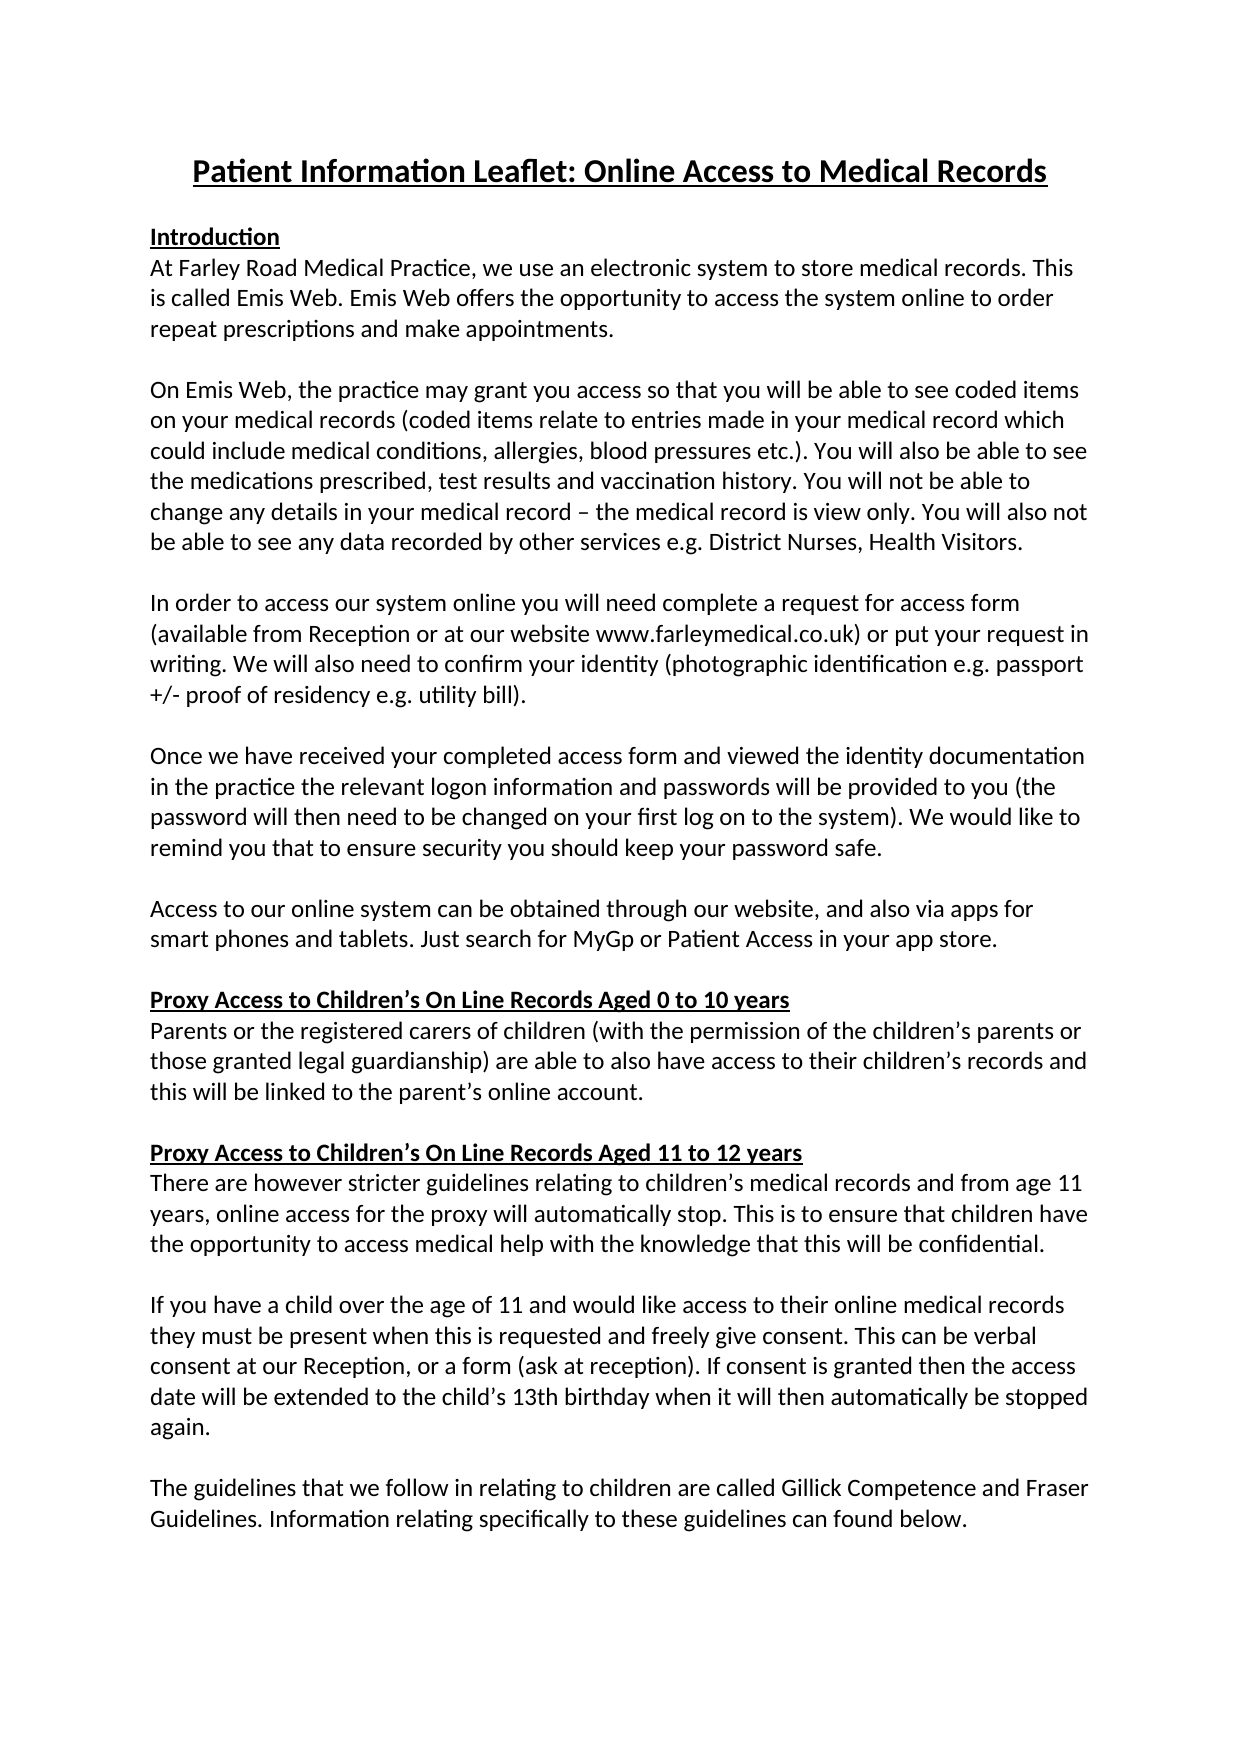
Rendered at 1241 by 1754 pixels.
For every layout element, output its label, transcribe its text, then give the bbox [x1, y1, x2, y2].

text Patient Information Leaflet: Online Access to Medical Records [150, 150, 1090, 191]
text Once we have received your completed access form and viewed the identity documentation in the practice the relevant logon information and passwords will be provided to you (the password will then need to be changed on your first log on to the system). We would like to remind you that to ensure security you should keep your password safe. [150, 740, 1090, 862]
text There are however stricter guidelines relating to children’s medical records and from age 11 years, online access for the proxy will automatically stop. This is to ensure that children have the opportunity to access medical help with the knowledge that this will be confidential. [150, 1167, 1090, 1259]
text Proxy Access to Children’s On Line Records Aged 0 to 10 years [150, 984, 1090, 1015]
text On Emis Web, the practice may grant you access so that you will be able to see coded items on your medical records (coded items relate to entries made in your medical record which could include medical conditions, allergies, blood pressures etc.). You will also be able to see the medications prescribed, test results and vaccination history. You will not be able to change any details in your medical record – the medical record is view only. You will also not be able to see any data recorded by other services e.g. District Nurses, Health Visitors. [150, 374, 1090, 557]
text Introduction [150, 221, 1090, 252]
text In order to access our system online you will need complete a request for access form (available from Reception or at our website www.farleymedical.co.uk) or put your request in writing. We will also need to confirm your identity (photographic identification e.g. passport +/- proof of residency e.g. utility bill). [150, 587, 1090, 709]
text Proxy Access to Children’s On Line Records Aged 11 to 12 years [150, 1137, 1090, 1167]
text Access to our online system can be obtained through our website, and also via apps for smart phones and tablets. Just search for MyGp or Patient Access in your app store. [150, 893, 1090, 954]
text If you have a child over the age of 11 and would like access to their online medical records they must be present when this is requested and freely give consent. This can be verbal consent at our Reception, or a form (ask at reception). If consent is granted then the access date will be extended to the child’s 13th birthday when it will then automatically be stopped again. [150, 1289, 1090, 1442]
text The guidelines that we follow in relating to children are called Gillick Competence and Fraser Guidelines. Information relating specifically to these guidelines can found below. [150, 1473, 1090, 1534]
text Parents or the registered carers of children (with the permission of the children’s parents or those granted legal guardianship) are able to also have access to their children’s records and this will be linked to the parent’s online account. [150, 1015, 1090, 1106]
text At Farley Road Medical Practice, we use an electronic system to store medical records. This is called Emis Web. Emis Web offers the opportunity to access the system online to order repeat prescriptions and make appointments. [150, 252, 1090, 343]
